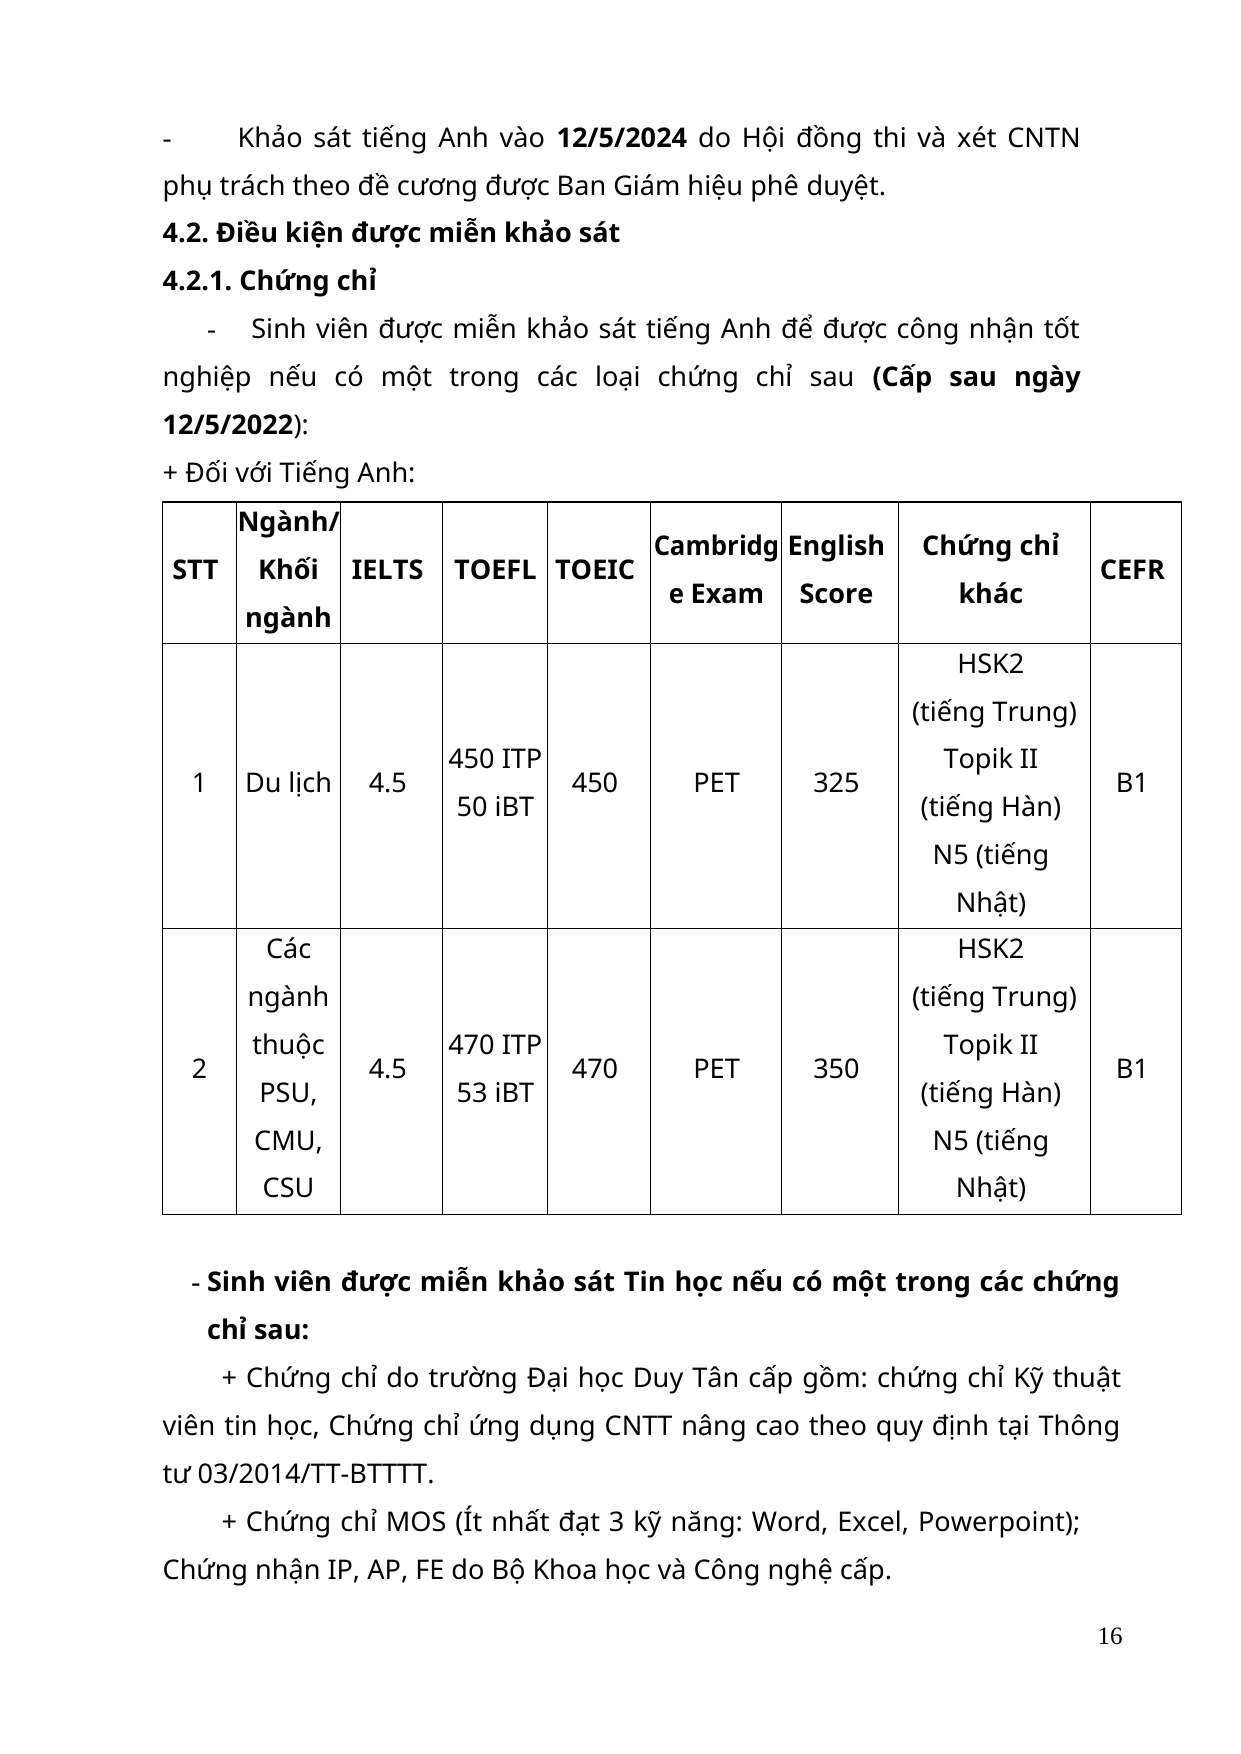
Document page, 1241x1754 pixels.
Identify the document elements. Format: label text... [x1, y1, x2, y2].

table_cell HSK2 (tiếng Trung) Topik II (tiếng Hàn) N5 (tiếng Nhật) [899, 644, 1090, 928]
text + Chứng chỉ MOS (Ít nhất đạt 3 kỹ năng: Word, Excel, Powerpoint); Chứng nhận IP, AP, FE do Bộ Khoa học và Công nghệ cấp. [162, 1502, 1081, 1587]
table_header Cambridge Exam [651, 503, 781, 643]
table_cell Các ngành thuộc PSU, CMU, CSU [237, 929, 340, 1214]
text 4.2.1. Chứng chỉ [162, 262, 1122, 299]
table_header TOEIC [548, 503, 650, 643]
table_cell 470 [548, 929, 650, 1214]
table_cell PET [651, 644, 781, 928]
list Sinh viên được miễn khảo sát Tin học nếu có một trong các chứng chỉ sau: [191, 1263, 1122, 1347]
table_cell 4.5 [341, 929, 442, 1214]
list Khảo sát tiếng Anh vào 12/5/2024 do Hội đồng thi và xét CNTN phụ trách theo đề cương được Ban Giám hiệu phê duyệt. [162, 118, 1081, 203]
table_cell 2 [163, 929, 236, 1214]
table_cell 470 ITP 53 iBT [443, 929, 547, 1214]
table_header IELTS [341, 503, 442, 643]
table_cell 450 ITP 50 iBT [443, 644, 547, 928]
table_cell Du lịch [237, 644, 340, 928]
table_cell 1 [163, 644, 236, 928]
table_cell 450 [548, 644, 650, 928]
list + Đối với Tiếng Anh: [162, 453, 1081, 490]
table_header TOEFL [443, 503, 547, 643]
table_header English Score [782, 503, 898, 643]
table_cell PET [651, 929, 781, 1214]
list Sinh viên được miễn khảo sát tiếng Anh để được công nhận tốt nghiệp nếu có một trong các loại chứng chỉ sau (Cấp sau ngày 12/5/2022): [162, 310, 1081, 442]
table_header Ngành/Khối ngành [237, 503, 340, 643]
table_header STT [163, 503, 236, 643]
text + Chứng chỉ do trường Đại học Duy Tân cấp gồm: chứng chỉ Kỹ thuật viên tin học, Chứng chỉ ứng dụng CNTT nâng cao theo quy định tại Thông tư 03/2014/TT-BTTTT. [162, 1358, 1122, 1491]
table_cell HSK2 (tiếng Trung) Topik II (tiếng Hàn) N5 (tiếng Nhật) [899, 929, 1090, 1214]
table_header CEFR [1091, 503, 1181, 643]
table_cell 4.5 [341, 644, 442, 928]
table_cell 325 [782, 644, 898, 928]
table_cell 350 [782, 929, 898, 1214]
text 4.2. Điều kiện được miễn khảo sát [162, 214, 1122, 251]
table_header Chứng chỉ khác [899, 503, 1090, 643]
table_cell B1 [1091, 644, 1181, 928]
table_cell B1 [1091, 929, 1181, 1214]
